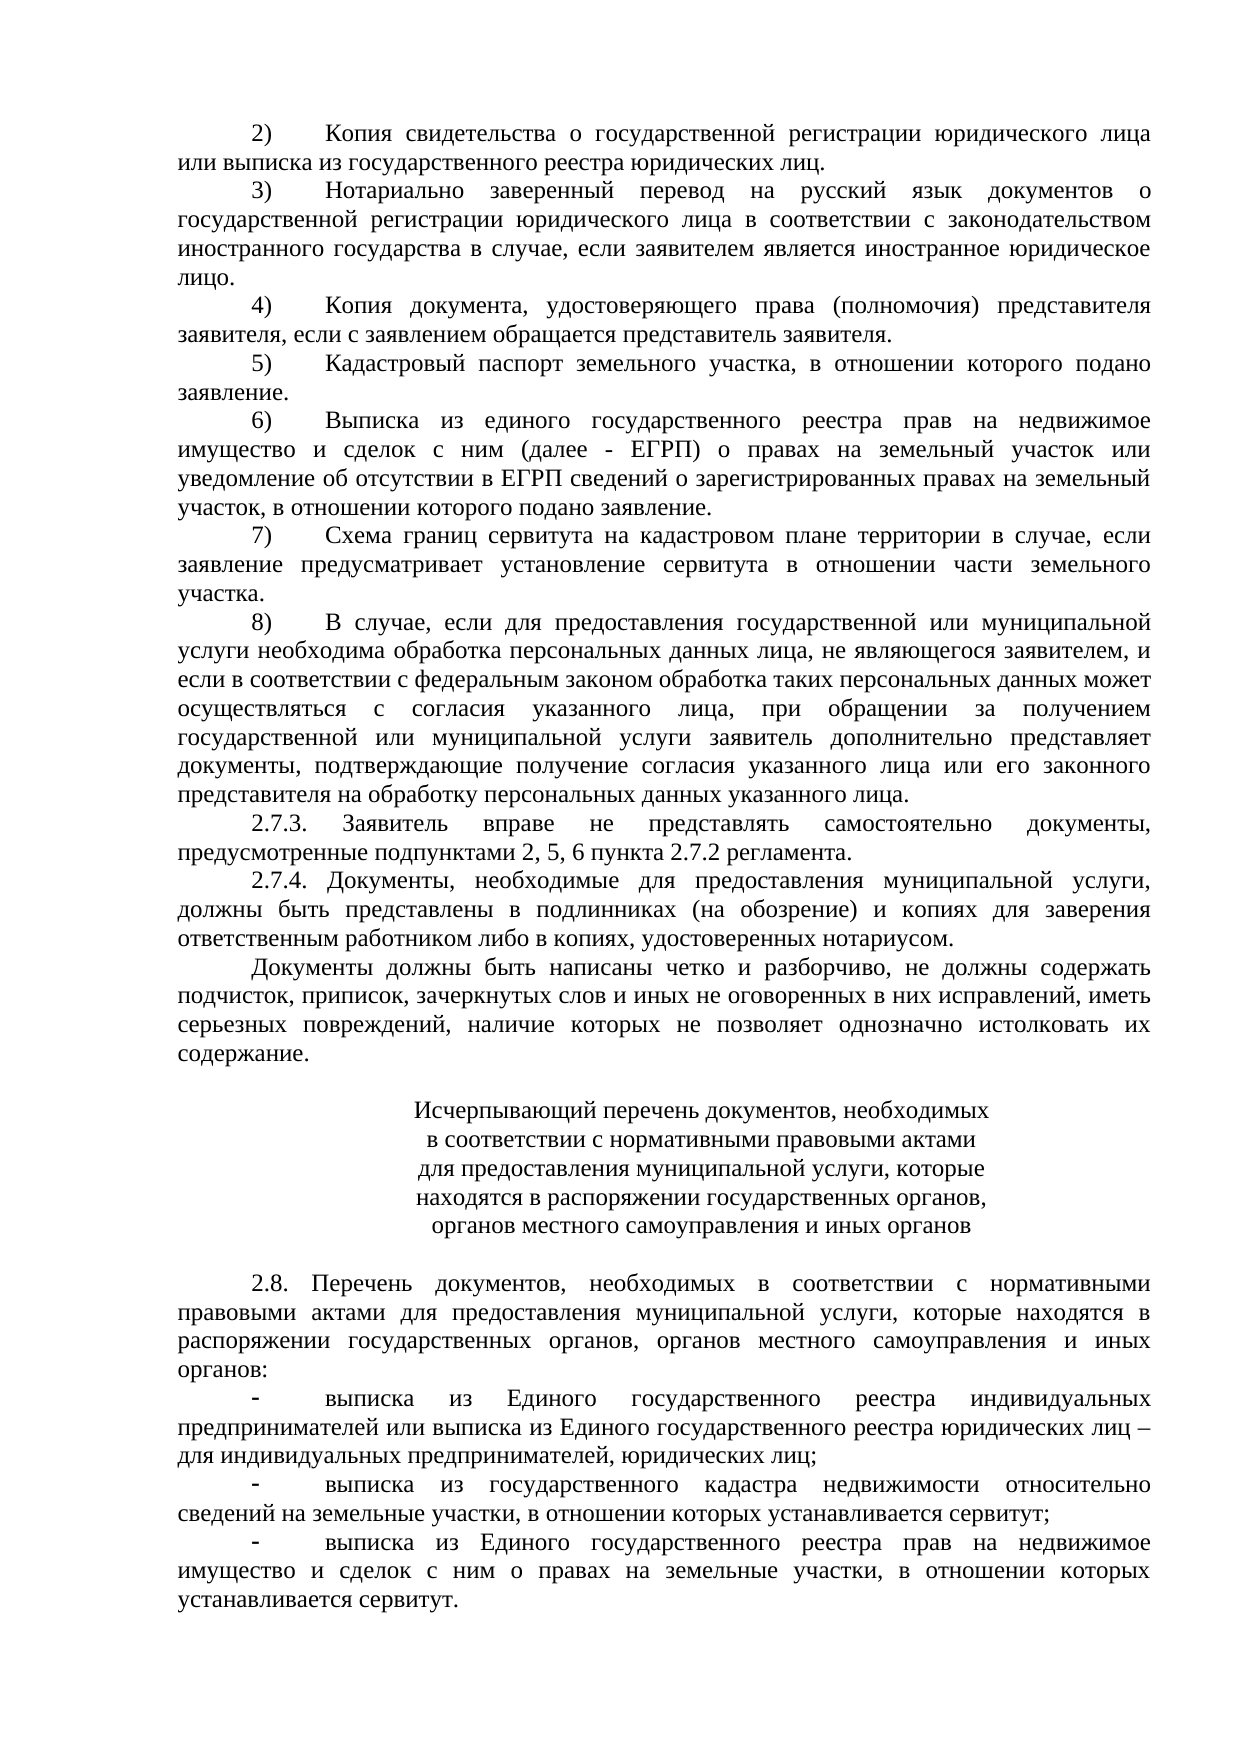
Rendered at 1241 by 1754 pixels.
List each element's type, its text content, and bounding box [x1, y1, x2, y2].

list выписка из государственного кадастра недвижимости относительно сведений на земельные участки, в отношении которых устанавливается сервитут; [177, 1469, 1152, 1527]
list выписка из Единого государственного реестра индивидуальных предпринимателей или выписка из Единого государственного реестра юридических лиц – для индивидуальных предпринимателей, юридических лиц; [177, 1383, 1152, 1469]
list выписка из Единого государственного реестра прав на недвижимое имущество и сделок с ним о правах на земельные участки, в отношении которых устанавливается сервитут. [177, 1527, 1152, 1613]
text 2.7.3. Заявитель вправе не представлять самостоятельно документы, предусмотренные подпунктами 2, 5, 6 пункта 2.7.2 регламента. [177, 808, 1152, 866]
list Копия свидетельства о государственной регистрации юридического лица или выписка из государственного реестра юридических лиц. [177, 118, 1152, 176]
list В случае, если для предоставления государственной или муниципальной услуги необходима обработка персональных данных лица, не являющегося заявителем, и если в соответствии с федеральным законом обработка таких персональных данных может осуществляться с согласия указанного лица, при обращении за получением государственной или муниципальной услуги заявитель дополнительно представляет документы, подтверждающие получение согласия указанного лица или его законного представителя на обработку персональных данных указанного лица. [177, 607, 1152, 808]
list Схема границ сервитута на кадастровом плане территории в случае, если заявление предусматривает установление сервитута в отношении части земельного участка. [177, 521, 1152, 607]
text для предоставления муниципальной услуги, которые [177, 1153, 1152, 1182]
text Документы должны быть написаны четко и разборчиво, не должны содержать подчисток, приписок, зачеркнутых слов и иных не оговоренных в них исправлений, иметь серьезных повреждений, наличие которых не позволяет однозначно истолковать их содержание. [177, 952, 1152, 1067]
list Нотариально заверенный перевод на русский язык документов о государственной регистрации юридического лица в соответствии с законодательством иностранного государства в случае, если заявителем является иностранное юридическое лицо. [177, 176, 1152, 291]
text Исчерпывающий перечень документов, необходимых [177, 1096, 1152, 1124]
text 2.7.4. Документы, необходимые для предоставления муниципальной услуги, должны быть представлены в подлинниках (на обозрение) и копиях для заверения ответственным работником либо в копиях, удостоверенных нотариусом. [177, 866, 1152, 952]
text 2.8. Перечень документов, необходимых в соответствии с нормативными правовыми актами для предоставления муниципальной услуги, которые находятся в распоряжении государственных органов, органов местного самоуправления и иных органов: [177, 1268, 1152, 1383]
text в соответствии с нормативными правовыми актами [177, 1124, 1152, 1153]
list Кадастровый паспорт земельного участка, в отношении которого подано заявление. [177, 348, 1152, 406]
text находятся в распоряжении государственных органов, [177, 1182, 1152, 1211]
text органов местного самоуправления и иных органов [177, 1211, 1152, 1239]
list Копия документа, удостоверяющего права (полномочия) представителя заявителя, если с заявлением обращается представитель заявителя. [177, 291, 1152, 348]
list Выписка из единого государственного реестра прав на недвижимое имущество и сделок с ним (далее - ЕГРП) о правах на земельный участок или уведомление об отсутствии в ЕГРП сведений о зарегистрированных правах на земельный участок, в отношении которого подано заявление. [177, 406, 1152, 521]
